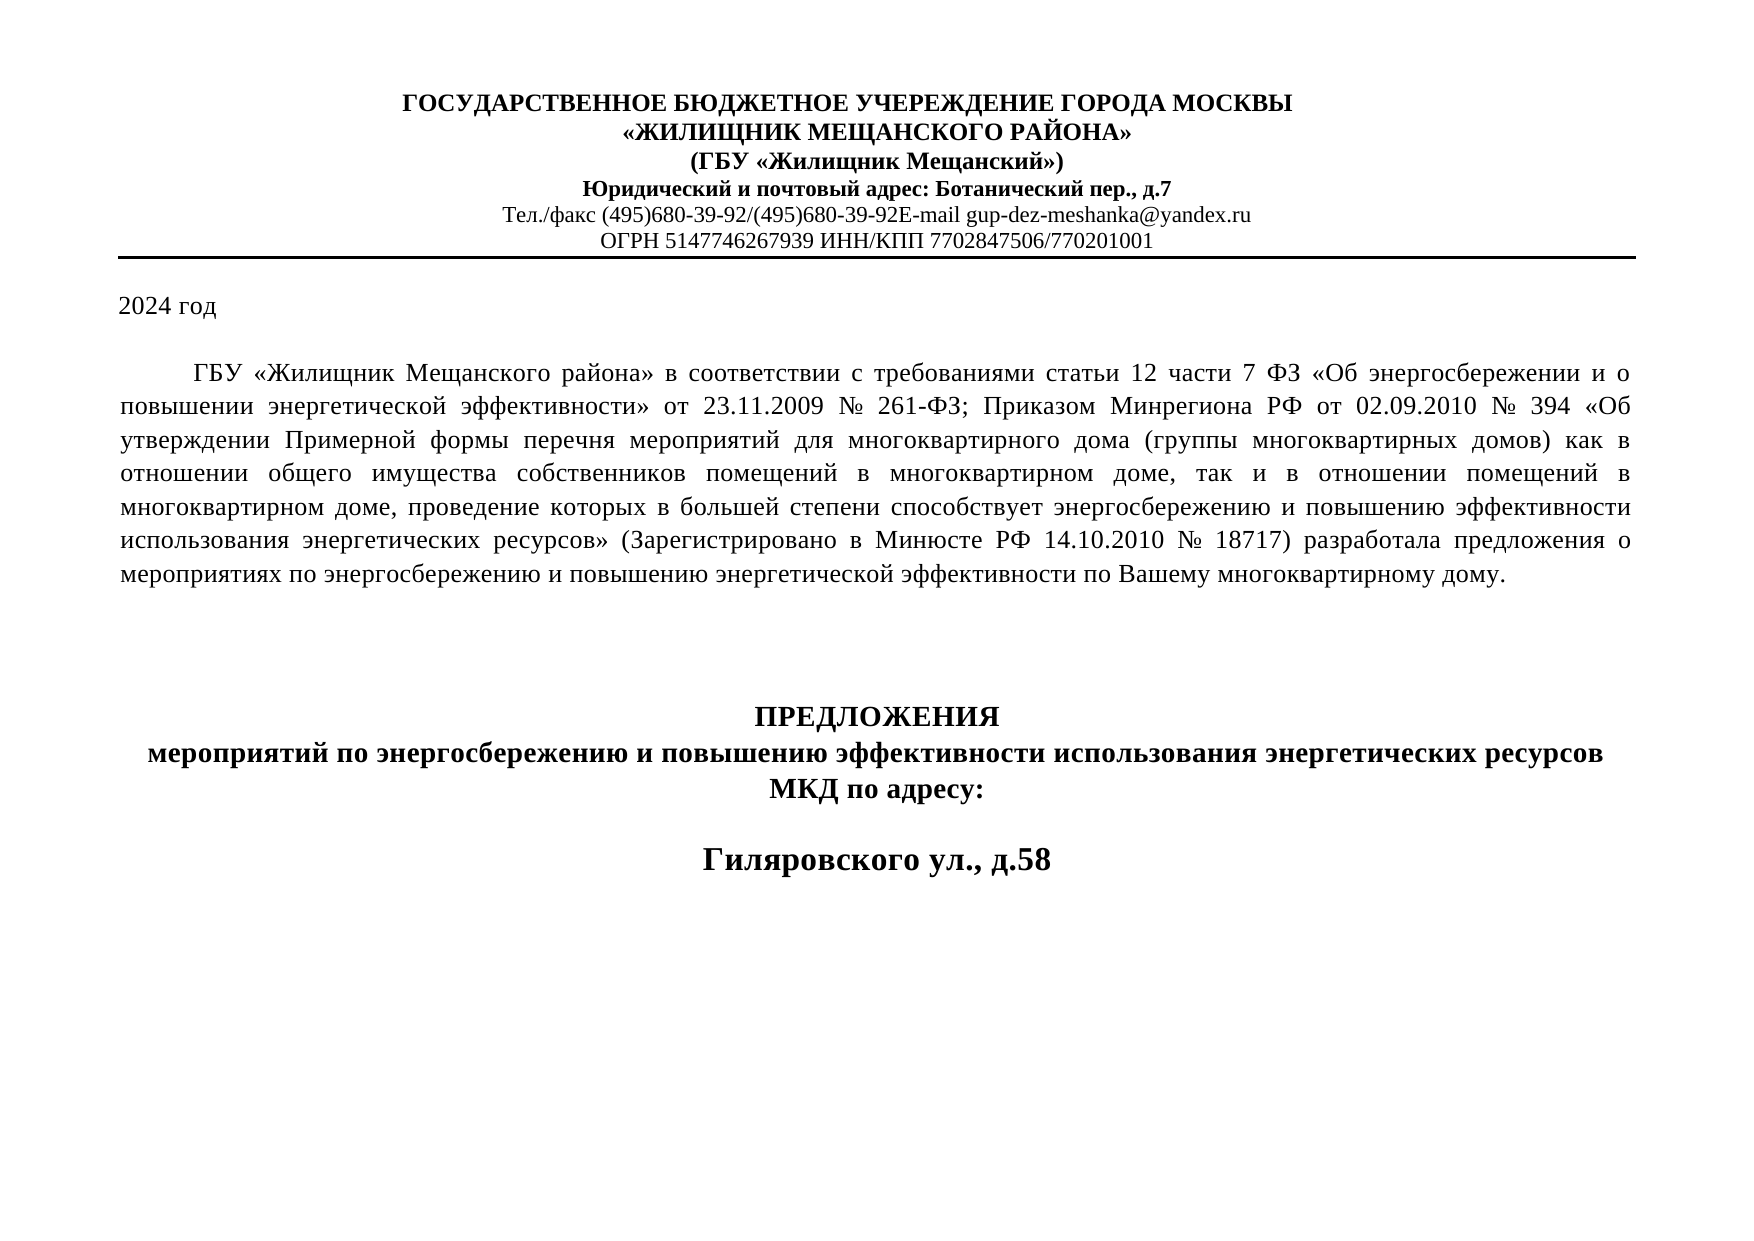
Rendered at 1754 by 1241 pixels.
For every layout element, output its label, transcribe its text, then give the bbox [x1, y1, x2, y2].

text ГОСУДАРСТВЕННОЕ БЮДЖЕТНОЕ УЧЕРЕЖДЕНИЕ ГОРОДА МОСКВЫ [59, 88, 1636, 117]
text (ГБУ «Жилищник Мещанский») [118, 146, 1636, 175]
text ГБУ «Жилищник Мещанского района» в соответствии с требованиями статьи 12 части 7 ФЗ «Об энергосбережении и о повышении энергетической эффективности» от 23.11.2009 № 261-ФЗ; Приказом Минрегиона РФ от 02.09.2010 № 394 «Об утверждении Примерной формы перечня мероприятий для многоквартирного дома (группы многоквартирных домов) как в отношении общего имущества собственников помещений в многоквартирном доме, так и в отношении помещений в многоквартирном доме, проведение которых в большей степени способствует энергосбережению и повышению эффективности использования энергетических ресурсов» (Зарегистрировано в Минюсте РФ 14.10.2010 № 18717) разработала предложения о мероприятиях по энергосбережению и повышению энергетической эффективности по Вашему многоквартирному дому. [120, 354, 1634, 589]
text 2024 год [118, 287, 1634, 321]
text «ЖИЛИЩНИК МЕЩАНСКОГО РАЙОНА» [118, 117, 1636, 146]
text Юридический и почтовый адрес: Ботанический пер., д.7 [118, 175, 1636, 201]
text Тел./факс (495)680-39-92/(495)680-39-92E-mail gup-dez-meshanka@yandex.ru [118, 201, 1636, 227]
text ПРЕДЛОЖЕНИЯ [118, 697, 1636, 733]
text Гиляровского ул., д.58 [118, 842, 1636, 878]
text мероприятий по энергосбережению и повышению эффективности использования энергетических ресурсов МКД по адресу: [118, 733, 1636, 806]
text ОГРН 5147746267939 ИНН/КПП 7702847506/770201001 [118, 227, 1636, 256]
